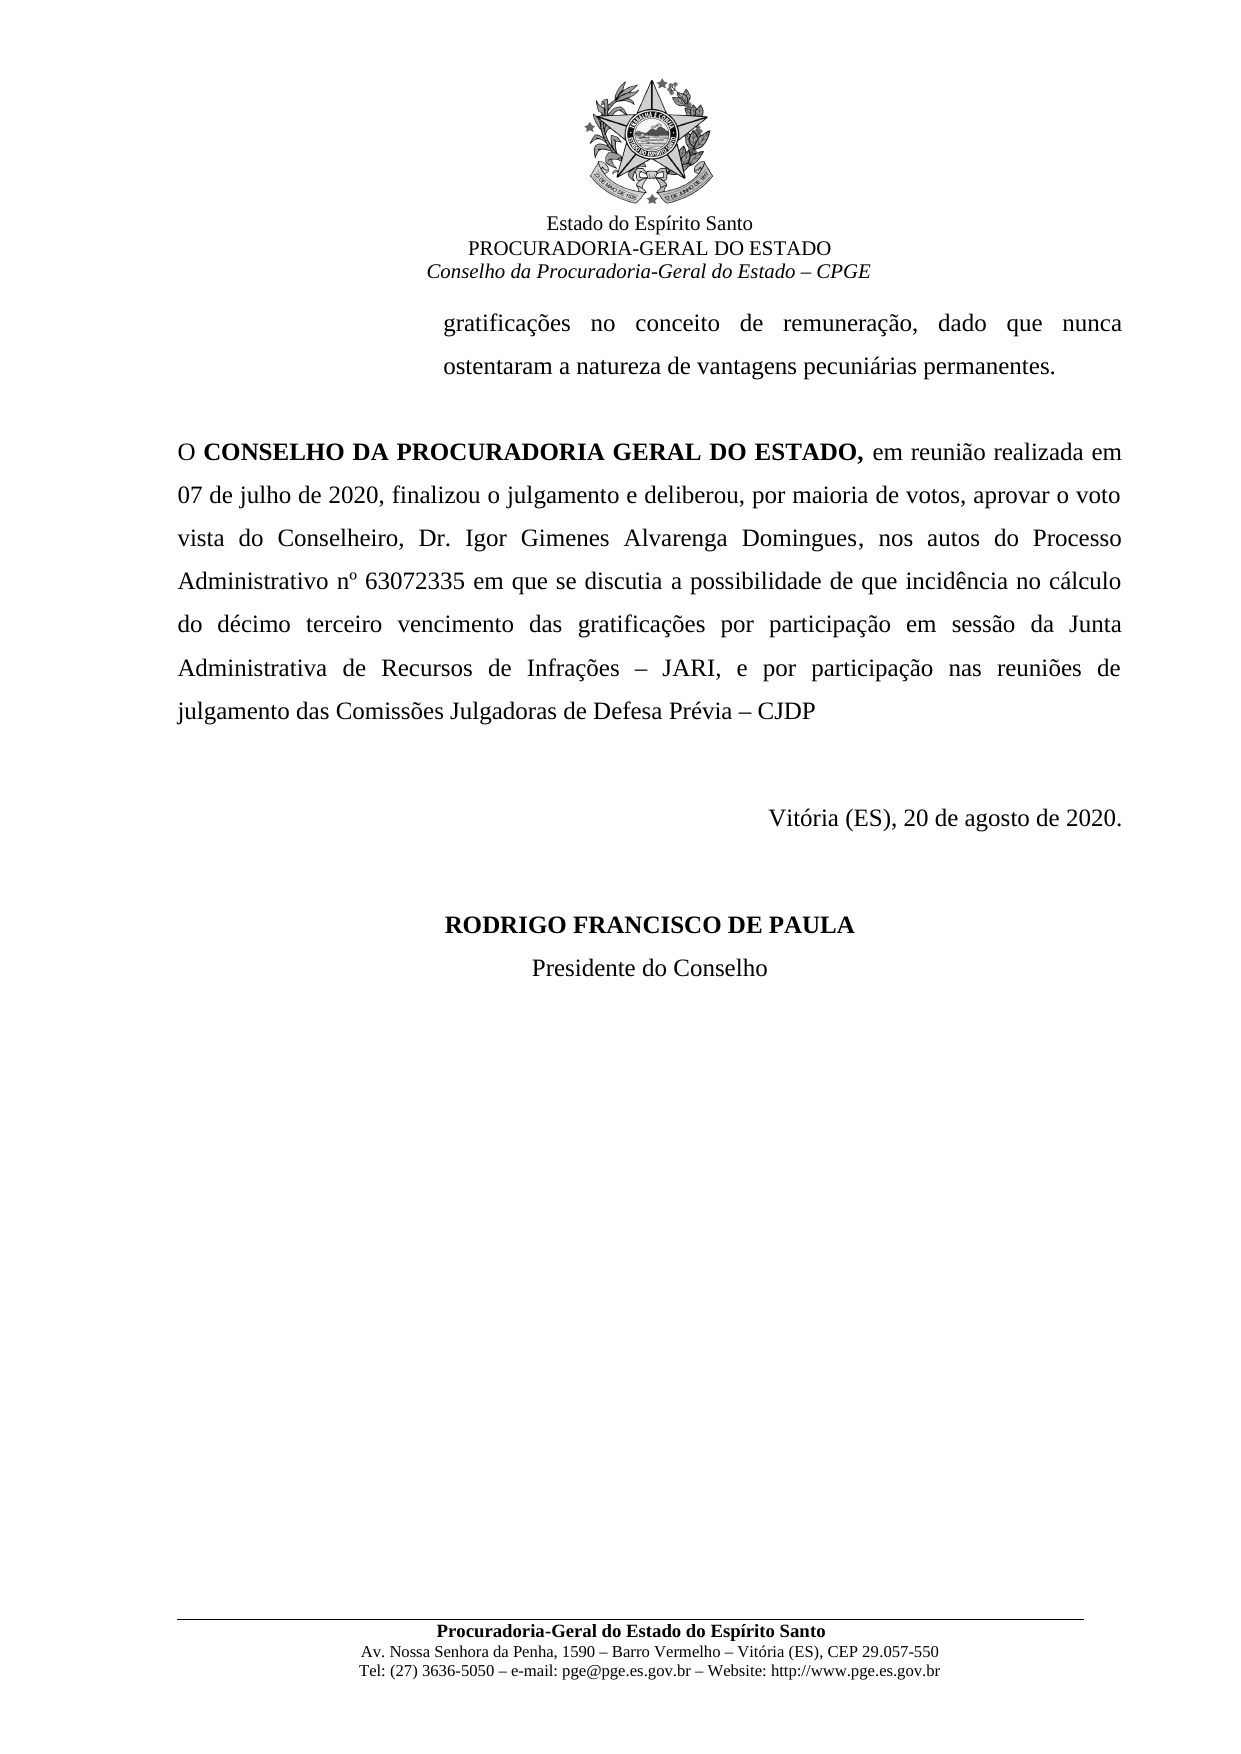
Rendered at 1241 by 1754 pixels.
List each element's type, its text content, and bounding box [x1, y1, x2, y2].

text O CONSELHO DA PROCURADORIA GERAL DO ESTADO, em reunião realizada em 07 de julho de 2020, finalizou o julgamento e deliberou, por maioria de votos, aprovar o voto vista do Conselheiro, Dr. Igor Gimenes Alvarenga Domingues, nos autos do Processo Administrativo nº 63072335 em que se discutia a possibilidade de que incidência no cálculo do décimo terceiro vencimento das gratificações por participação em sessão da Junta Administrativa de Recursos de Infrações – JARI, e por participação nas reuniões de julgamento das Comissões Julgadoras de Defesa Prévia – CJDP [177, 437, 1122, 724]
text Presidente do Conselho [177, 953, 1122, 982]
picture [578, 73, 721, 212]
text Vitória (ES), 20 de agosto de 2020. [177, 803, 1122, 832]
text RODRIGO FRANCISCO DE PAULA [177, 910, 1122, 939]
